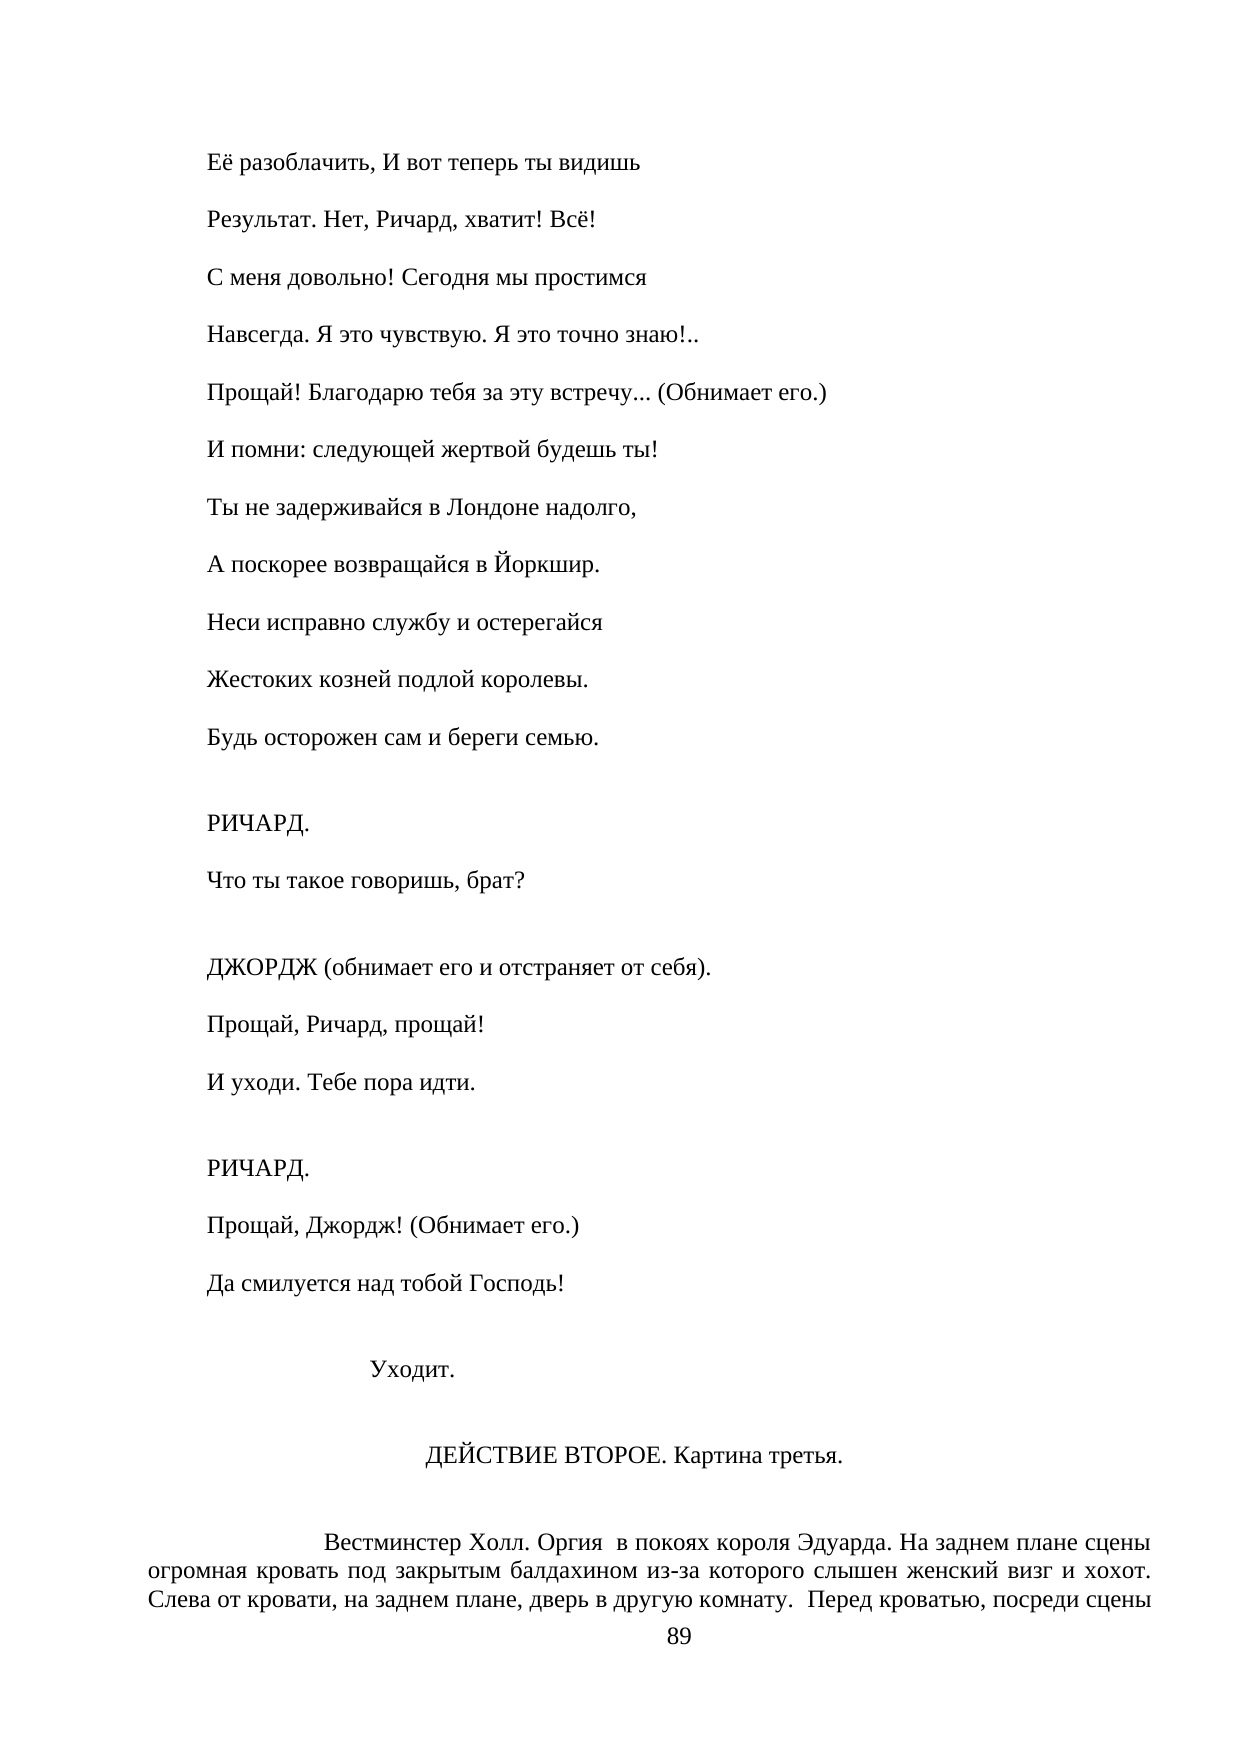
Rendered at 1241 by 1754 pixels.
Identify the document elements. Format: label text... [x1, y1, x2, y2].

text Навсегда. Я это чувствую. Я это точно знаю!.. [148, 319, 1152, 348]
text Жестоких козней подлой королевы. [148, 664, 1152, 693]
text Прощай! Благодарю тебя за эту встречу... (Обнимает его.) [148, 377, 1152, 406]
text С меня довольно! Сегодня мы простимся [148, 262, 1152, 291]
text Будь осторожен сам и береги семью. [148, 722, 1152, 751]
text Прощай, Джордж! (Обнимает его.) [148, 1211, 1152, 1239]
text Что ты такое говоришь, брат? [148, 866, 1152, 894]
text И уходи. Тебе пора идти. [148, 1067, 1152, 1096]
text Неси исправно службу и остерегайся [148, 607, 1152, 636]
text Ты не задерживайся в Лондоне надолго, [148, 492, 1152, 521]
text РИЧАРД. [148, 1153, 1152, 1182]
text Да смилуется над тобой Господь! [148, 1268, 1152, 1297]
text А поскорее возвращайся в Йоркшир. [148, 549, 1152, 578]
text И помни: следующей жертвой будешь ты! [148, 434, 1152, 463]
text ДЖОРДЖ (обнимает его и отстраняет от себя). [148, 952, 1152, 981]
text Результат. Нет, Ричард, хватит! Всё! [148, 204, 1152, 233]
text РИЧАРД. [148, 808, 1152, 837]
text ДЕЙСТВИЕ ВТОРОЕ. Картина третья. [148, 1441, 1152, 1469]
text Прощай, Ричард, прощай! [148, 1009, 1152, 1038]
text Уходит. [148, 1354, 1152, 1383]
text Её разоблачить, И вот теперь ты видишь [148, 147, 1152, 176]
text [148, 1527, 1152, 1613]
